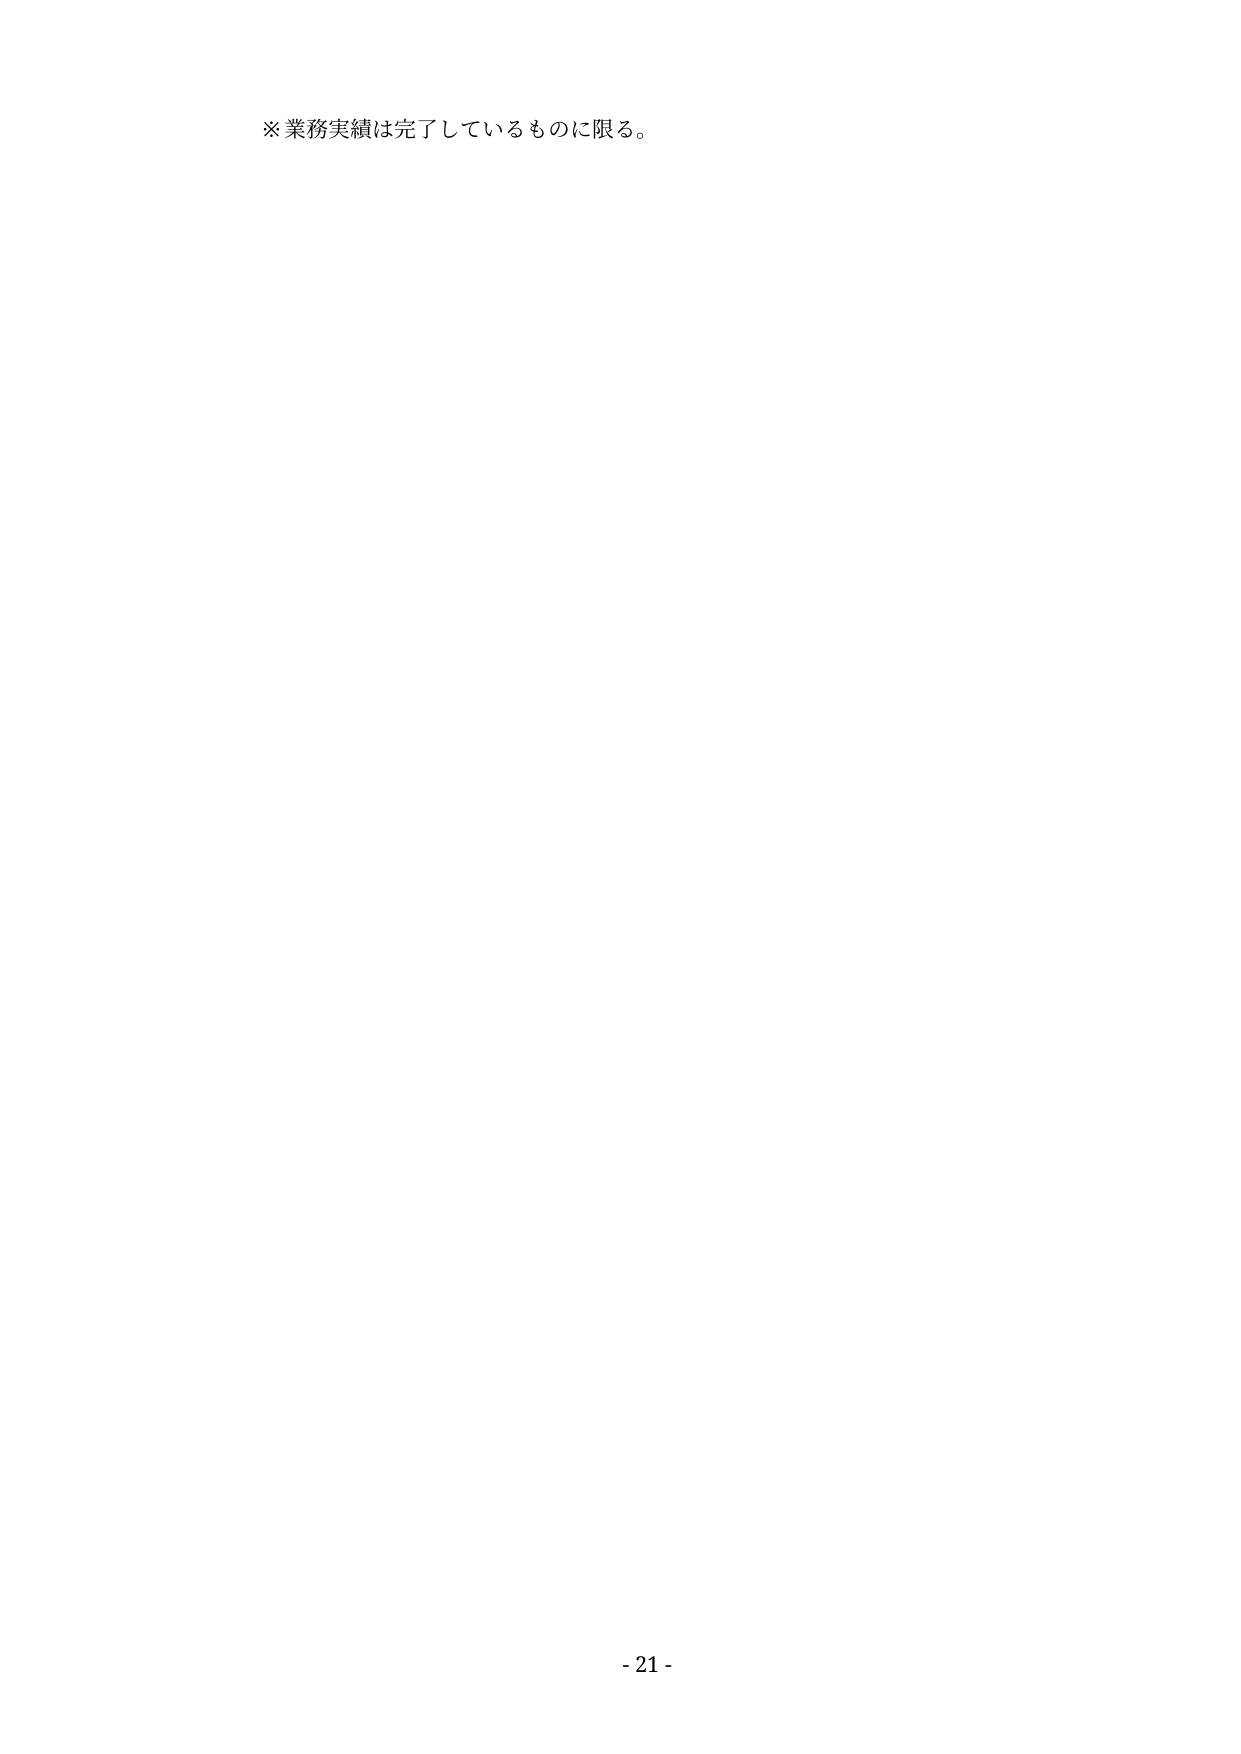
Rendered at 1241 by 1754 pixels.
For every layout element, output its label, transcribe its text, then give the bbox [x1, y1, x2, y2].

text ※業務実績は完了しているものに限る。 [174, 112, 1119, 144]
